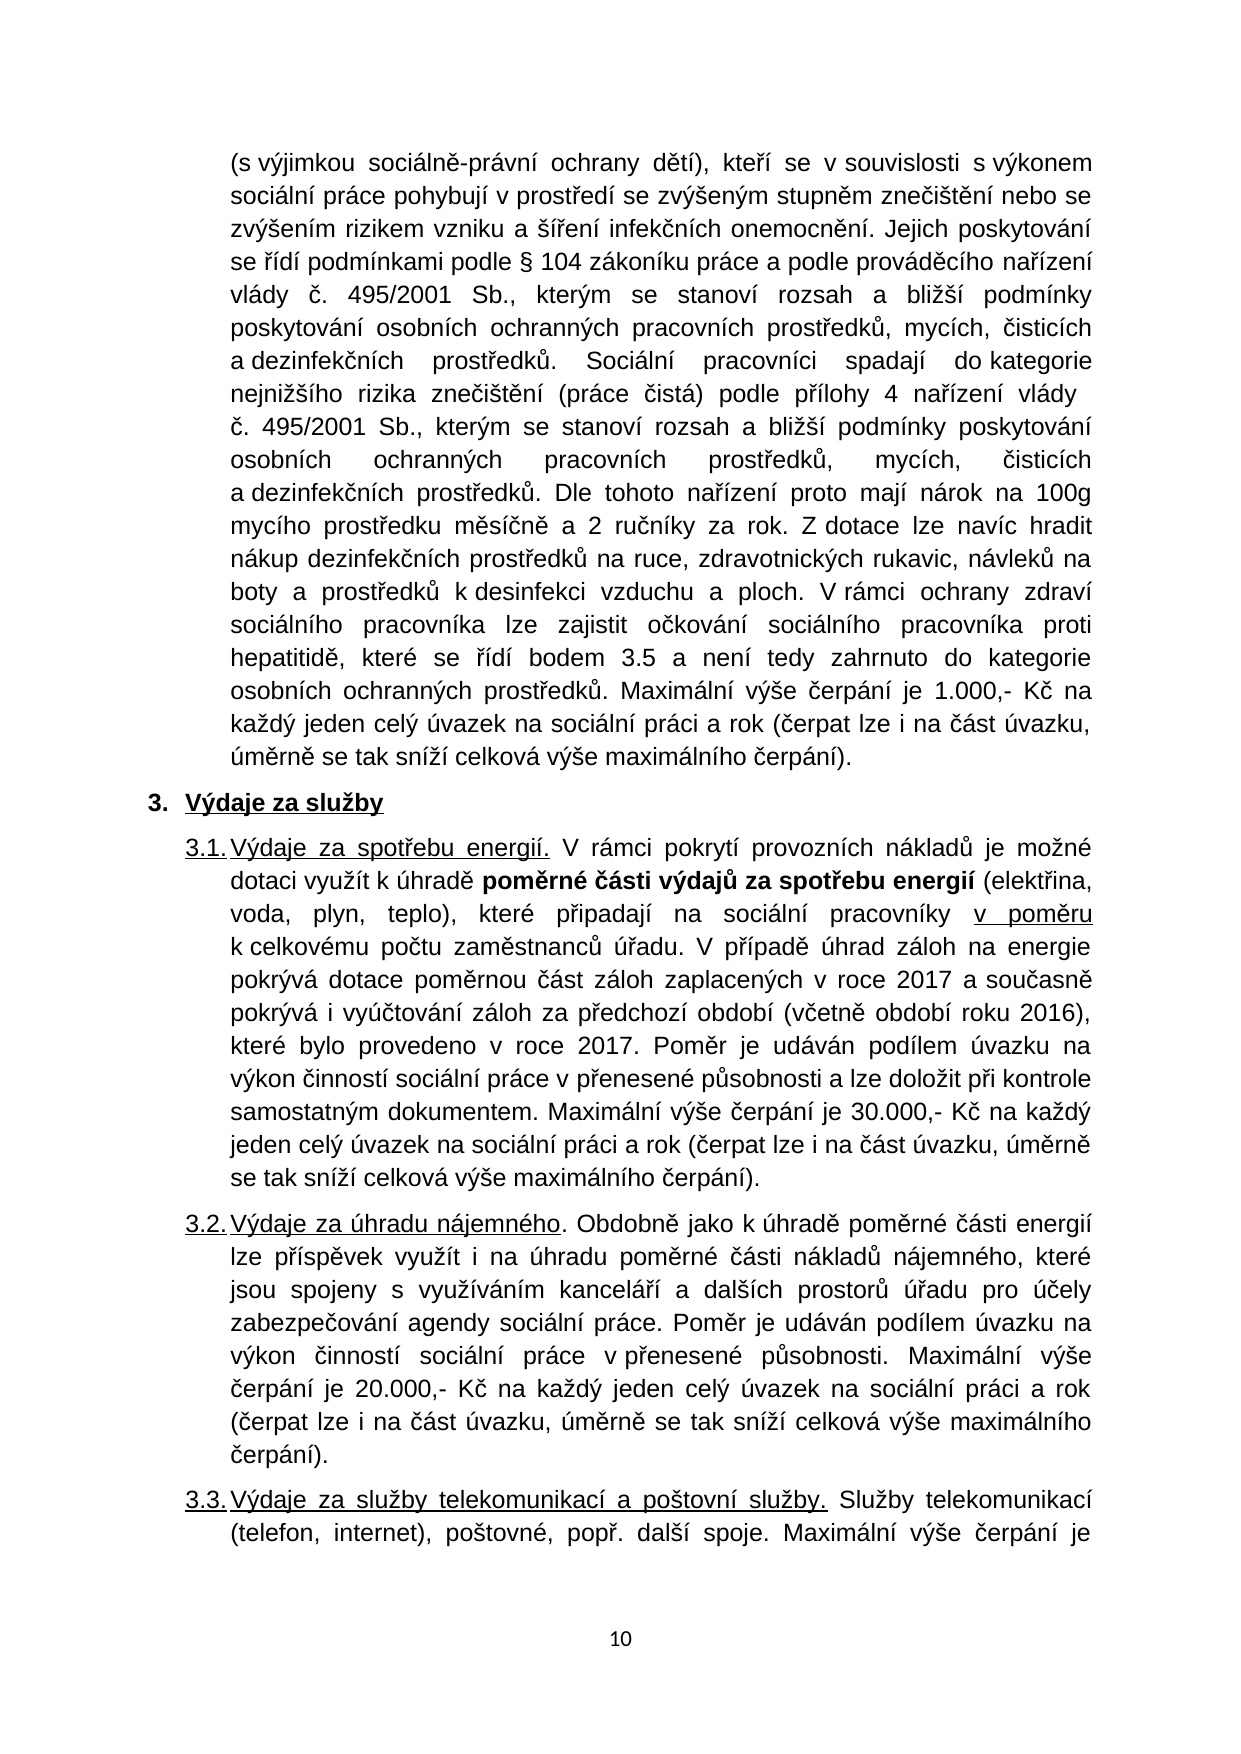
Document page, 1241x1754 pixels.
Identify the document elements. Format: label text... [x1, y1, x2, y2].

list Výdaje za úhradu nájemného. Obdobně jako k úhradě poměrné části energií lze příspěvek využít i na úhradu poměrné části nákladů nájemného, které jsou spojeny s využíváním kanceláří a dalších prostorů úřadu pro účely zabezpečování agendy sociální práce. Poměr je udáván podílem úvazku na výkon činností sociální práce v přenesené působnosti. Maximální výše čerpání je 20.000,- Kč na každý jeden celý úvazek na sociální práci a rok (čerpat lze i na část úvazku, úměrně se tak sníží celková výše maximálního čerpání). [185, 1209, 1093, 1469]
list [185, 1485, 1093, 1547]
list Výdaje za spotřebu energií. V rámci pokrytí provozních nákladů je možné dotaci využít k úhradě poměrné části výdajů za spotřebu energií (elektřina, voda, plyn, teplo), které připadají na sociální pracovníky v poměru k celkovému počtu zaměstnanců úřadu. V případě úhrad záloh na energie pokrývá dotace poměrnou část záloh zaplacených v roce 2017 a současně pokrývá i vyúčtování záloh za předchozí období (včetně období roku 2016), které bylo provedeno v roce 2017. Poměr je udáván podílem úvazku na výkon činností sociální práce v přenesené působnosti a lze doložit při kontrole samostatným dokumentem. Maximální výše čerpání je 30.000,- Kč na každý jeden celý úvazek na sociální práci a rok (čerpat lze i na část úvazku, úměrně se tak sníží celková výše maximálního čerpání). [185, 833, 1093, 1192]
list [185, 148, 1093, 771]
list Výdaje za služby [148, 787, 1093, 816]
